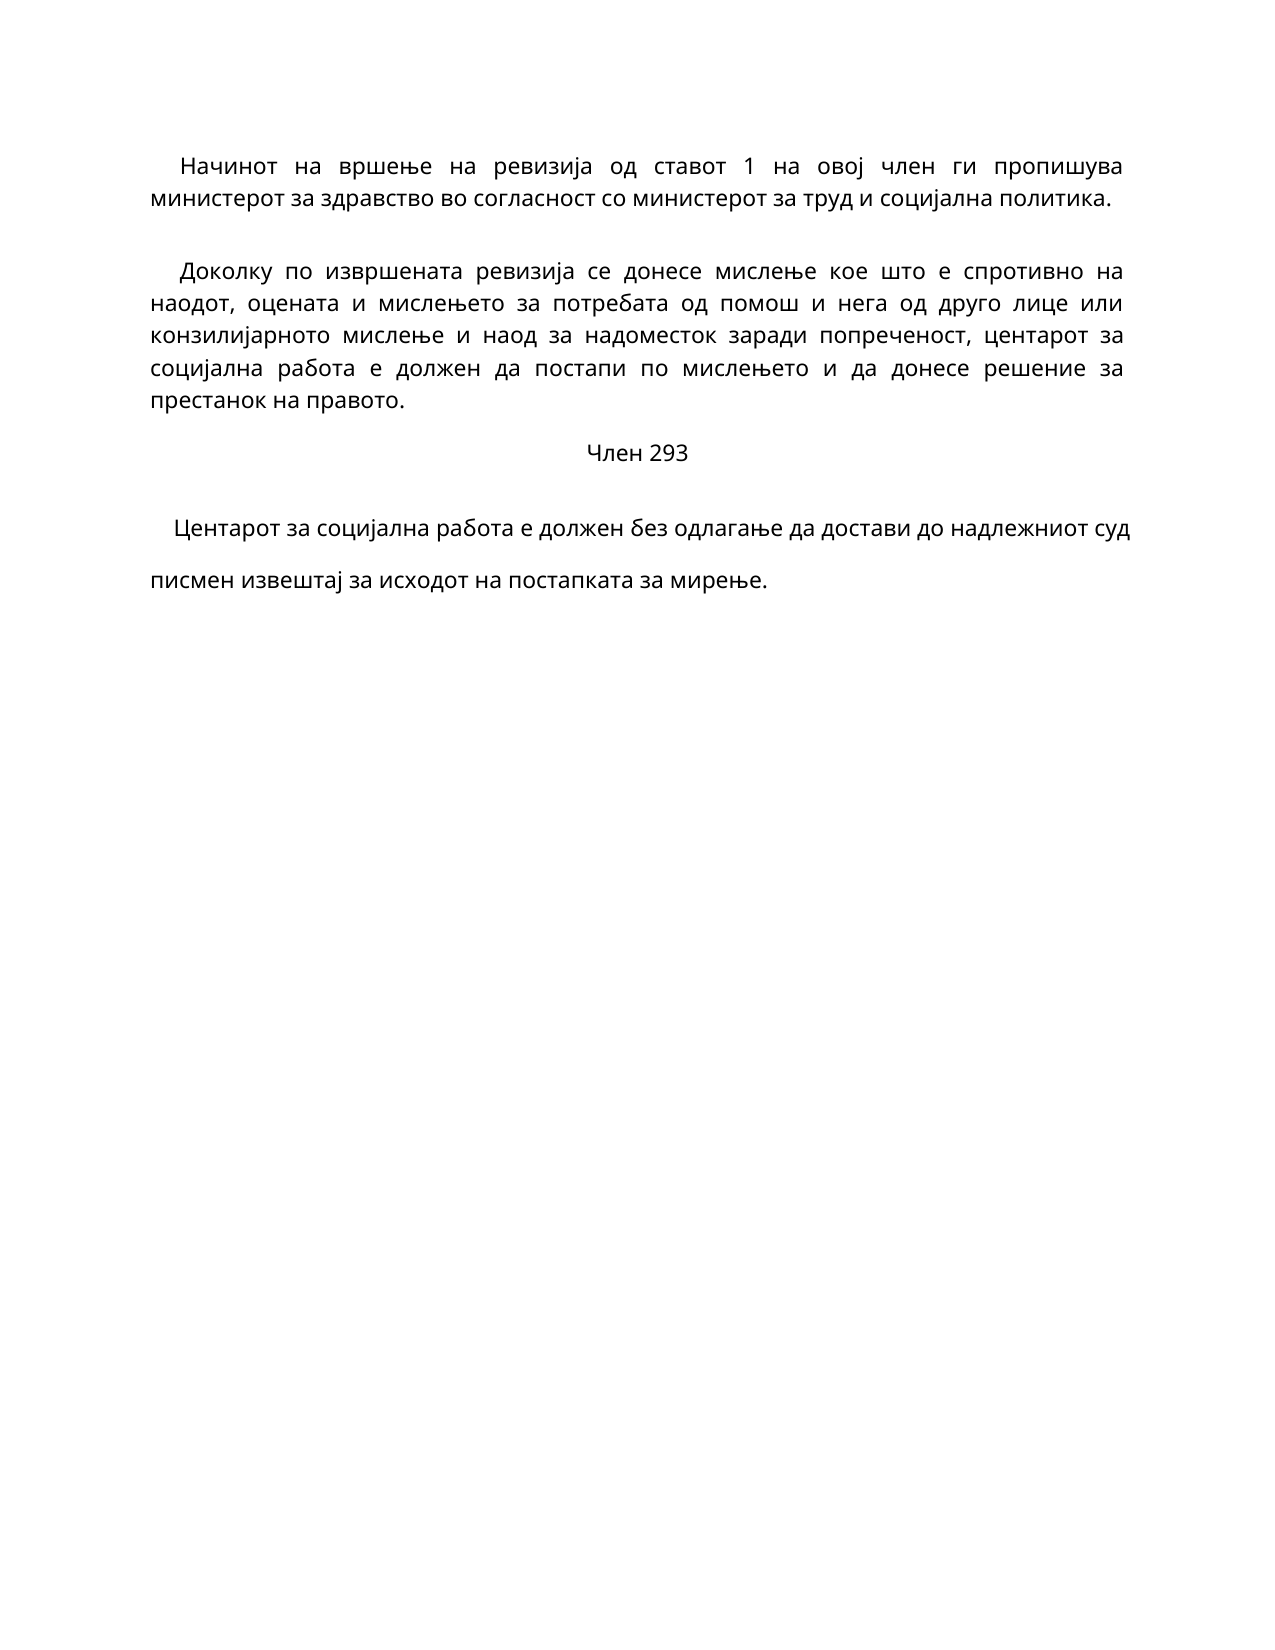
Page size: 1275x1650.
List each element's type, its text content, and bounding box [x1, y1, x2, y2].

text Доколку по извршената ревизија се донесе мислење кое што е спротивно на наодот, оцената и мислењето за потребата од помош и нега од друго лице или конзилијарното мислење и наод за надоместок заради попреченост, центарот за социјална работа е должен да постапи по мислењето и да донесе решение за престанок на правото. [150, 255, 1125, 415]
text Центарот за социјална работа е должен без одлагање да достави до надлежниот суд [150, 512, 1154, 544]
text Член 293 [150, 437, 1125, 468]
text писмен извештај за исходот на постапката за мирење. [150, 564, 1125, 596]
text Начинот на вршење на ревизија од ставот 1 на овој член ги пропишува министерот за здравство во согласност со министерот за труд и социјална политика. [150, 150, 1125, 213]
